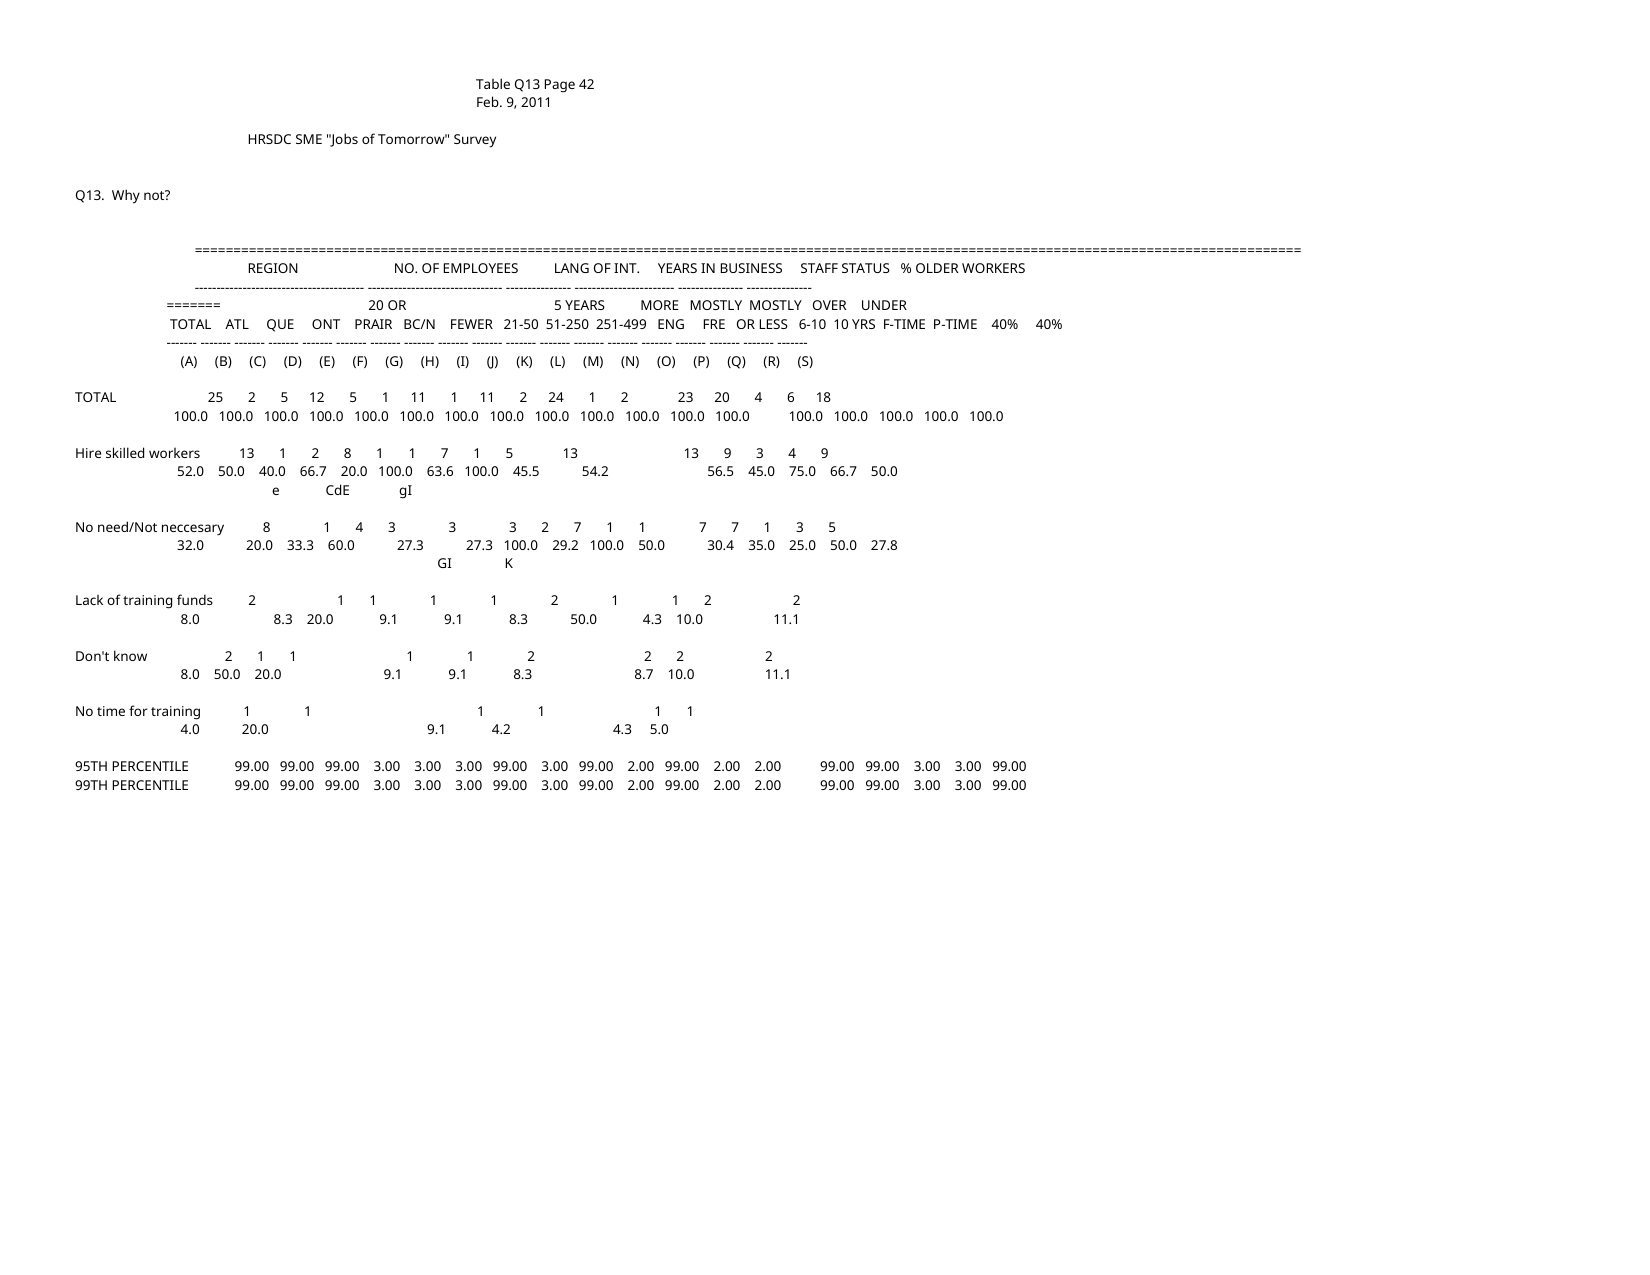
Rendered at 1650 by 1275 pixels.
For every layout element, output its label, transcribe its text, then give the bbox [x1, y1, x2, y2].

text TOTAL ATL QUE ONT PRAIR BC/N FEWER 21-50 51-250 251-499 ENG FRE OR LESS 6-10 10 YRS F-TIME P-TIME 40% 40% [75, 315, 1575, 333]
text Table Q13 Page 42 [75, 75, 1575, 93]
text ======= 20 OR 5 YEARS MORE MOSTLY MOSTLY OVER UNDER [75, 296, 1575, 315]
text 32.0 20.0 33.3 60.0 27.3 27.3 100.0 29.2 100.0 50.0 30.4 35.0 25.0 50.0 27.8 [75, 536, 1575, 554]
text GI K [75, 554, 1575, 573]
text Feb. 9, 2011 [75, 93, 1575, 112]
text 4.0 20.0 9.1 4.2 4.3 5.0 [75, 720, 1575, 739]
text No need/Not neccesary 8 1 4 3 3 3 2 7 1 1 7 7 1 3 5 [75, 517, 1575, 536]
text TOTAL 25 2 5 12 5 1 11 1 11 2 24 1 2 23 20 4 6 18 [75, 388, 1575, 407]
text Hire skilled workers 13 1 2 8 1 1 7 1 5 13 13 9 3 4 9 [75, 444, 1575, 462]
text e CdE gI [75, 481, 1575, 499]
text No time for training 1 1 1 1 1 1 [75, 702, 1575, 720]
text Don't know 2 1 1 1 1 2 2 2 2 [75, 647, 1575, 665]
text 8.0 8.3 20.0 9.1 9.1 8.3 50.0 4.3 10.0 11.1 [75, 610, 1575, 628]
text 99TH PERCENTILE 99.00 99.00 99.00 3.00 3.00 3.00 99.00 3.00 99.00 2.00 99.00 2.00 2.00 99.00 99.00 3.00 3.00 99.00 [75, 776, 1575, 794]
text --------------------------------------- ------------------------------- --------------- ----------------------- --------------- --------------- [75, 278, 1575, 296]
text REGION NO. OF EMPLOYEES LANG OF INT. YEARS IN BUSINESS STAFF STATUS % OLDER WORKERS [75, 259, 1575, 278]
text 52.0 50.0 40.0 66.7 20.0 100.0 63.6 100.0 45.5 54.2 56.5 45.0 75.0 66.7 50.0 [75, 462, 1575, 481]
text Lack of training funds 2 1 1 1 1 2 1 1 2 2 [75, 591, 1575, 610]
text 95TH PERCENTILE 99.00 99.00 99.00 3.00 3.00 3.00 99.00 3.00 99.00 2.00 99.00 2.00 2.00 99.00 99.00 3.00 3.00 99.00 [75, 757, 1575, 776]
text Q13. Why not? [75, 186, 1575, 204]
text (A) (B) (C) (D) (E) (F) (G) (H) (I) (J) (K) (L) (M) (N) (O) (P) (Q) (R) (S) [75, 352, 1575, 370]
text 8.0 50.0 20.0 9.1 9.1 8.3 8.7 10.0 11.1 [75, 665, 1575, 683]
text =============================================================================================================================================== [75, 241, 1575, 259]
text 100.0 100.0 100.0 100.0 100.0 100.0 100.0 100.0 100.0 100.0 100.0 100.0 100.0 100.0 100.0 100.0 100.0 100.0 [75, 407, 1575, 425]
text HRSDC SME "Jobs of Tomorrow" Survey [75, 130, 1575, 149]
text ------- ------- ------- ------- ------- ------- ------- ------- ------- ------- ------- ------- ------- ------- ------- ------- ------- ------- ------- [75, 333, 1575, 352]
